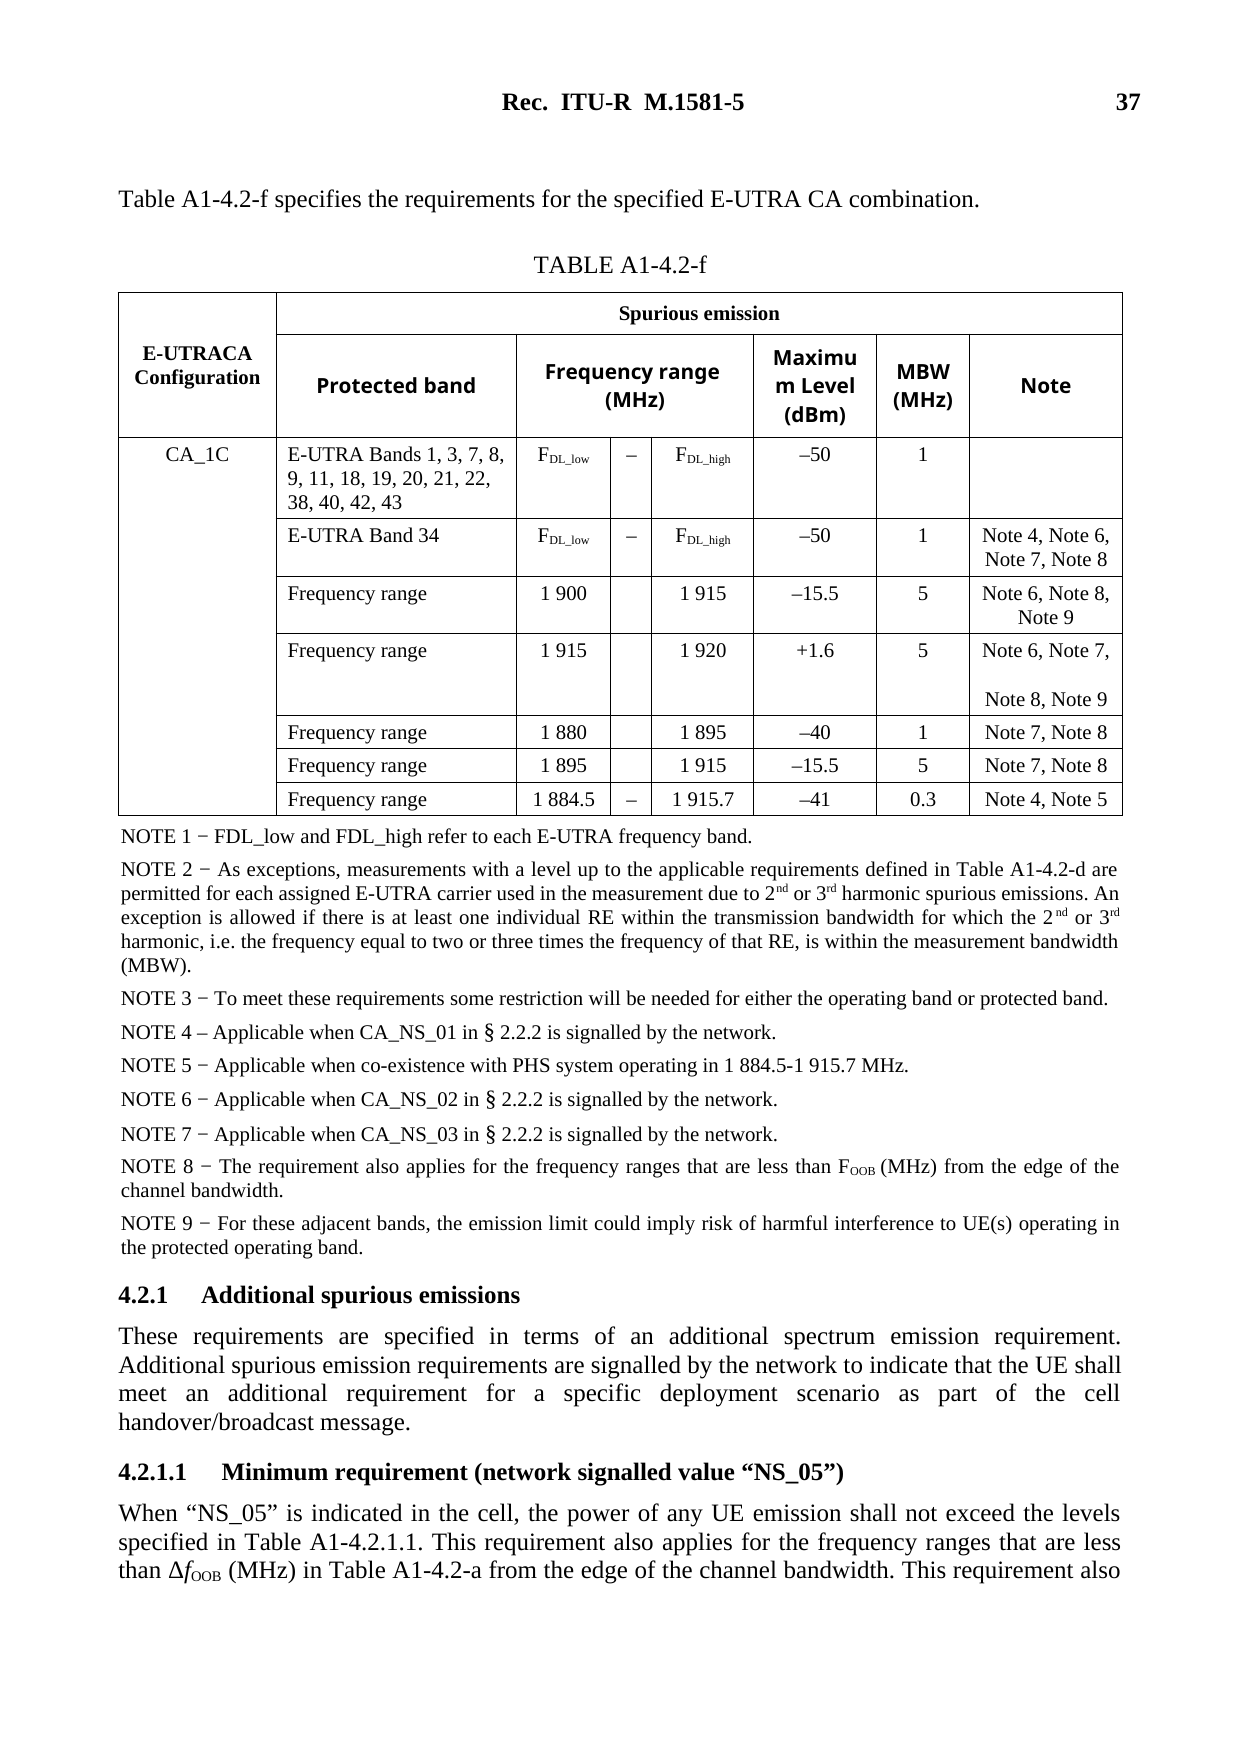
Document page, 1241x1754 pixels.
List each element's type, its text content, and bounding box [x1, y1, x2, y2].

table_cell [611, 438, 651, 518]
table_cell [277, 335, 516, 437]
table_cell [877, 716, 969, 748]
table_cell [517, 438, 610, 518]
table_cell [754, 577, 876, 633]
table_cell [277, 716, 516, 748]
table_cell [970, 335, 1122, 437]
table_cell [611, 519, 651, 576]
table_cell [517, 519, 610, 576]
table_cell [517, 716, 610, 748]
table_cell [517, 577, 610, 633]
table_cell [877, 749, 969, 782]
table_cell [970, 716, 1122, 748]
text Table A1-4.2-f specifies the requirements for the specified E-UTRA CA combination. [118, 184, 1122, 213]
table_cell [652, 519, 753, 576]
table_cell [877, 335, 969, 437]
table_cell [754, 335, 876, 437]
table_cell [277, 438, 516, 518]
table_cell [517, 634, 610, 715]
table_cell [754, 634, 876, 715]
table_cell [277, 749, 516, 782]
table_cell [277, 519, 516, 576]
text TABLE A1-4.2-f [118, 251, 1122, 279]
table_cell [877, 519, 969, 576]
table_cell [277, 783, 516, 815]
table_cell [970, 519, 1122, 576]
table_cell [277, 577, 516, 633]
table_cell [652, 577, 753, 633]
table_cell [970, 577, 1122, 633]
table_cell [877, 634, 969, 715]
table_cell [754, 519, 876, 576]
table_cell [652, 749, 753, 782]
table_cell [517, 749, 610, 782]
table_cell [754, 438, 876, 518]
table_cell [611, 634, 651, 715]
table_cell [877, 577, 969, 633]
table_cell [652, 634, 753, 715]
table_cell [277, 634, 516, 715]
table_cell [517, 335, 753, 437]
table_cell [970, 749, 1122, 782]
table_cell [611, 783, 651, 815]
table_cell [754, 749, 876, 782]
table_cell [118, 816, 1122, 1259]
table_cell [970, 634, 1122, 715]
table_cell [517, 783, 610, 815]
subtitle 4.2.1.1 Minimum requirement (network signalled value “NS_05”) [118, 1457, 1122, 1486]
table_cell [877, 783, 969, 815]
subtitle 4.2.1 Additional spurious emissions [118, 1280, 1122, 1308]
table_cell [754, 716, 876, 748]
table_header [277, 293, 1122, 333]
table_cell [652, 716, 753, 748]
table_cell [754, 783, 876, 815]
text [118, 1498, 1122, 1584]
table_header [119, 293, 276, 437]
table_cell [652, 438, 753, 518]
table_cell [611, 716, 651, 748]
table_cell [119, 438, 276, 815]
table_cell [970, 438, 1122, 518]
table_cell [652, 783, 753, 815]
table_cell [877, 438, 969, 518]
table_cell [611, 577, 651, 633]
text These requirements are specified in terms of an additional spectrum emission requirement. Additional spurious emission requirements are signalled by the network to indicate that the UE shall meet an additional requirement for a specific deployment scenario as part of the cell handover/broadcast message. [118, 1321, 1122, 1436]
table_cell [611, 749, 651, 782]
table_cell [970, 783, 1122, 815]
